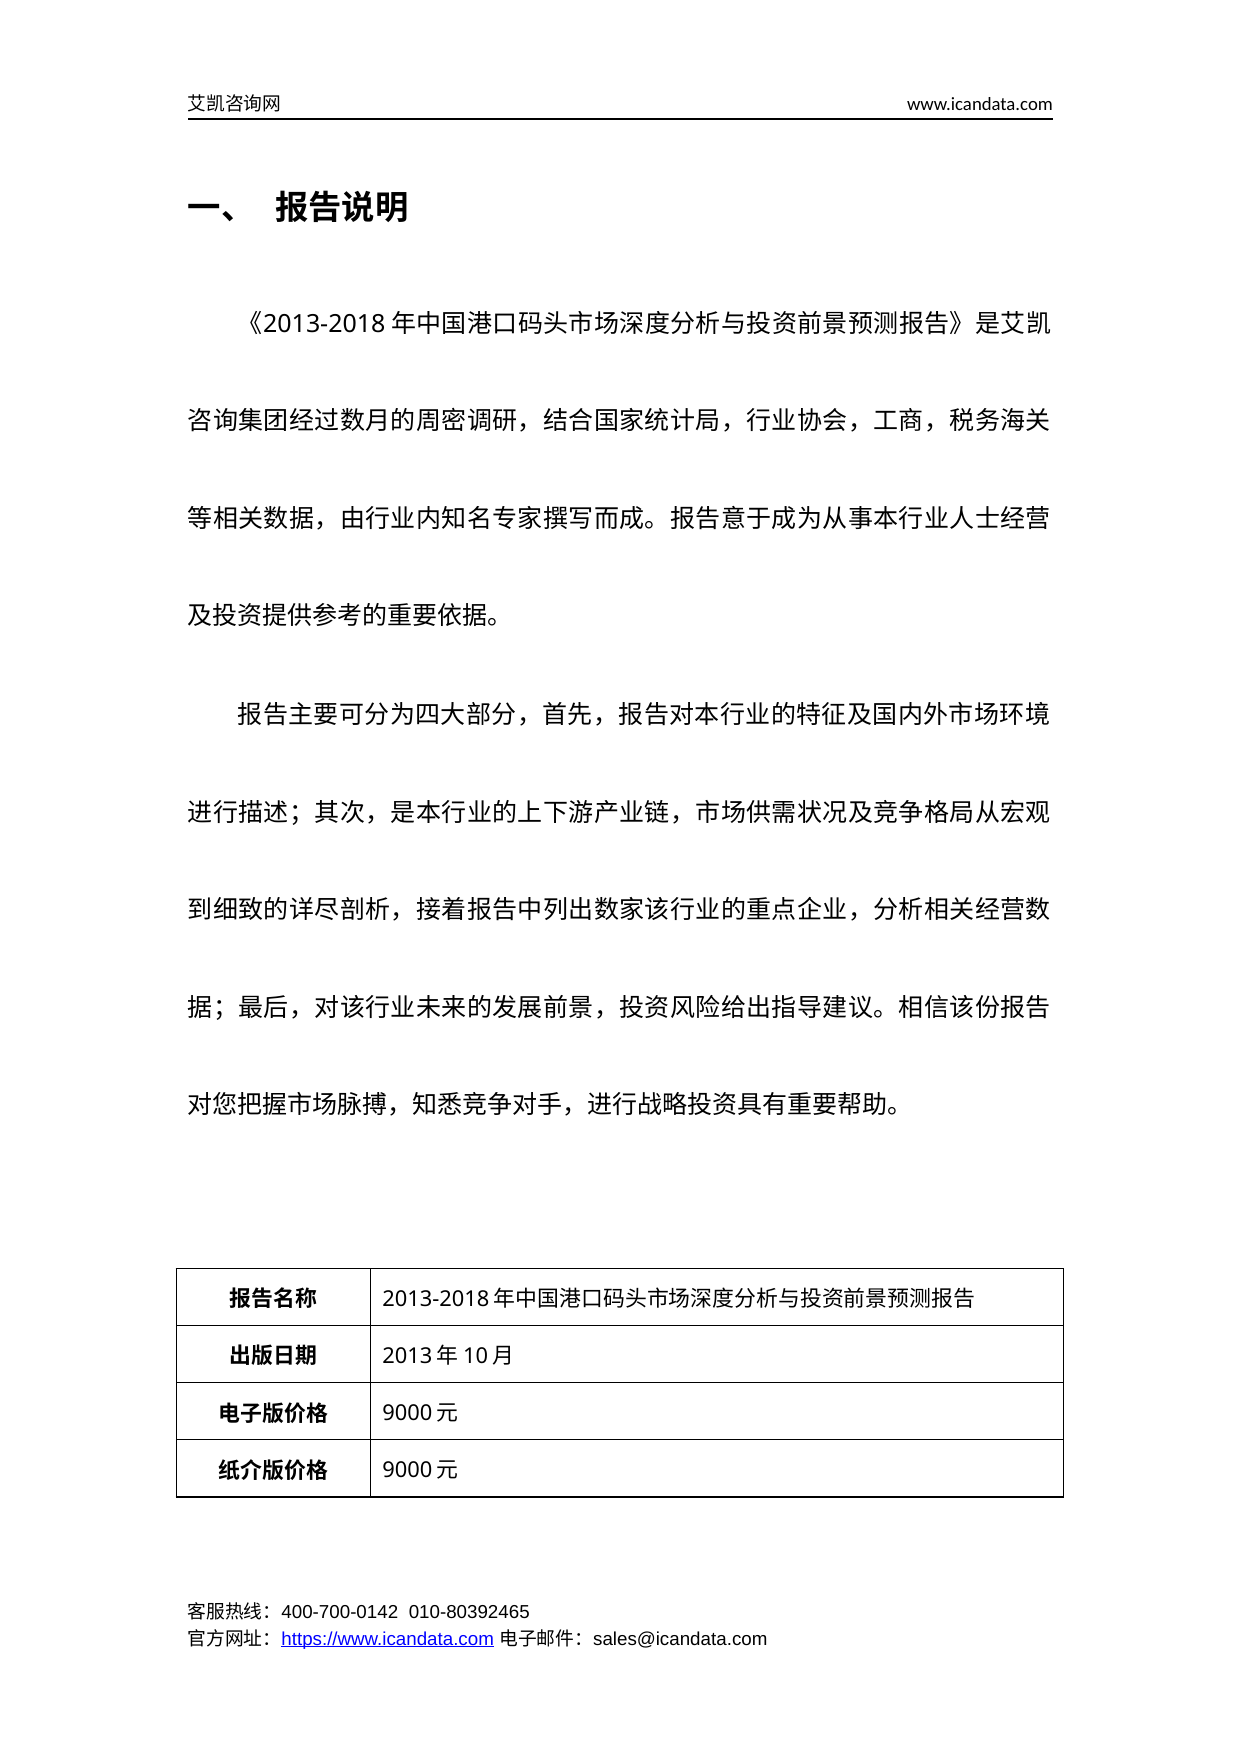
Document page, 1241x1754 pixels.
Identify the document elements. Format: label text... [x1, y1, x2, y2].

table_cell 出版日期 [177, 1326, 370, 1382]
table_cell 纸介版价格 [177, 1440, 370, 1496]
text 《2013-2018年中国港口码头市场深度分析与投资前景预测报告》是艾凯咨询集团经过数月的周密调研，结合国家统计局，行业协会，工商，税务海关等相关数据，由行业内知名专家撰写而成。报告意于成为从事本行业人士经营及投资提供参考的重要依据。 [187, 289, 1053, 646]
table_cell 电子版价格 [177, 1383, 370, 1439]
table_header 2013-2018年中国港口码头市场深度分析与投资前景预测报告 [371, 1269, 1063, 1325]
table_cell 9000元 [371, 1383, 1063, 1439]
table_cell 9000元 [371, 1440, 1063, 1496]
table_header 报告名称 [177, 1269, 370, 1325]
table_cell 2013年10月 [371, 1326, 1063, 1382]
text 报告主要可分为四大部分，首先，报告对本行业的特征及国内外市场环境进行描述；其次，是本行业的上下游产业链，市场供需状况及竞争格局从宏观到细致的详尽剖析，接着报告中列出数家该行业的重点企业，分析相关经营数据；最后，对该行业未来的发展前景，投资风险给出指导建议。相信该份报告对您把握市场脉搏，知悉竞争对手，进行战略投资具有重要帮助。 [187, 681, 1053, 1136]
subtitle 报告说明 [187, 172, 1053, 237]
